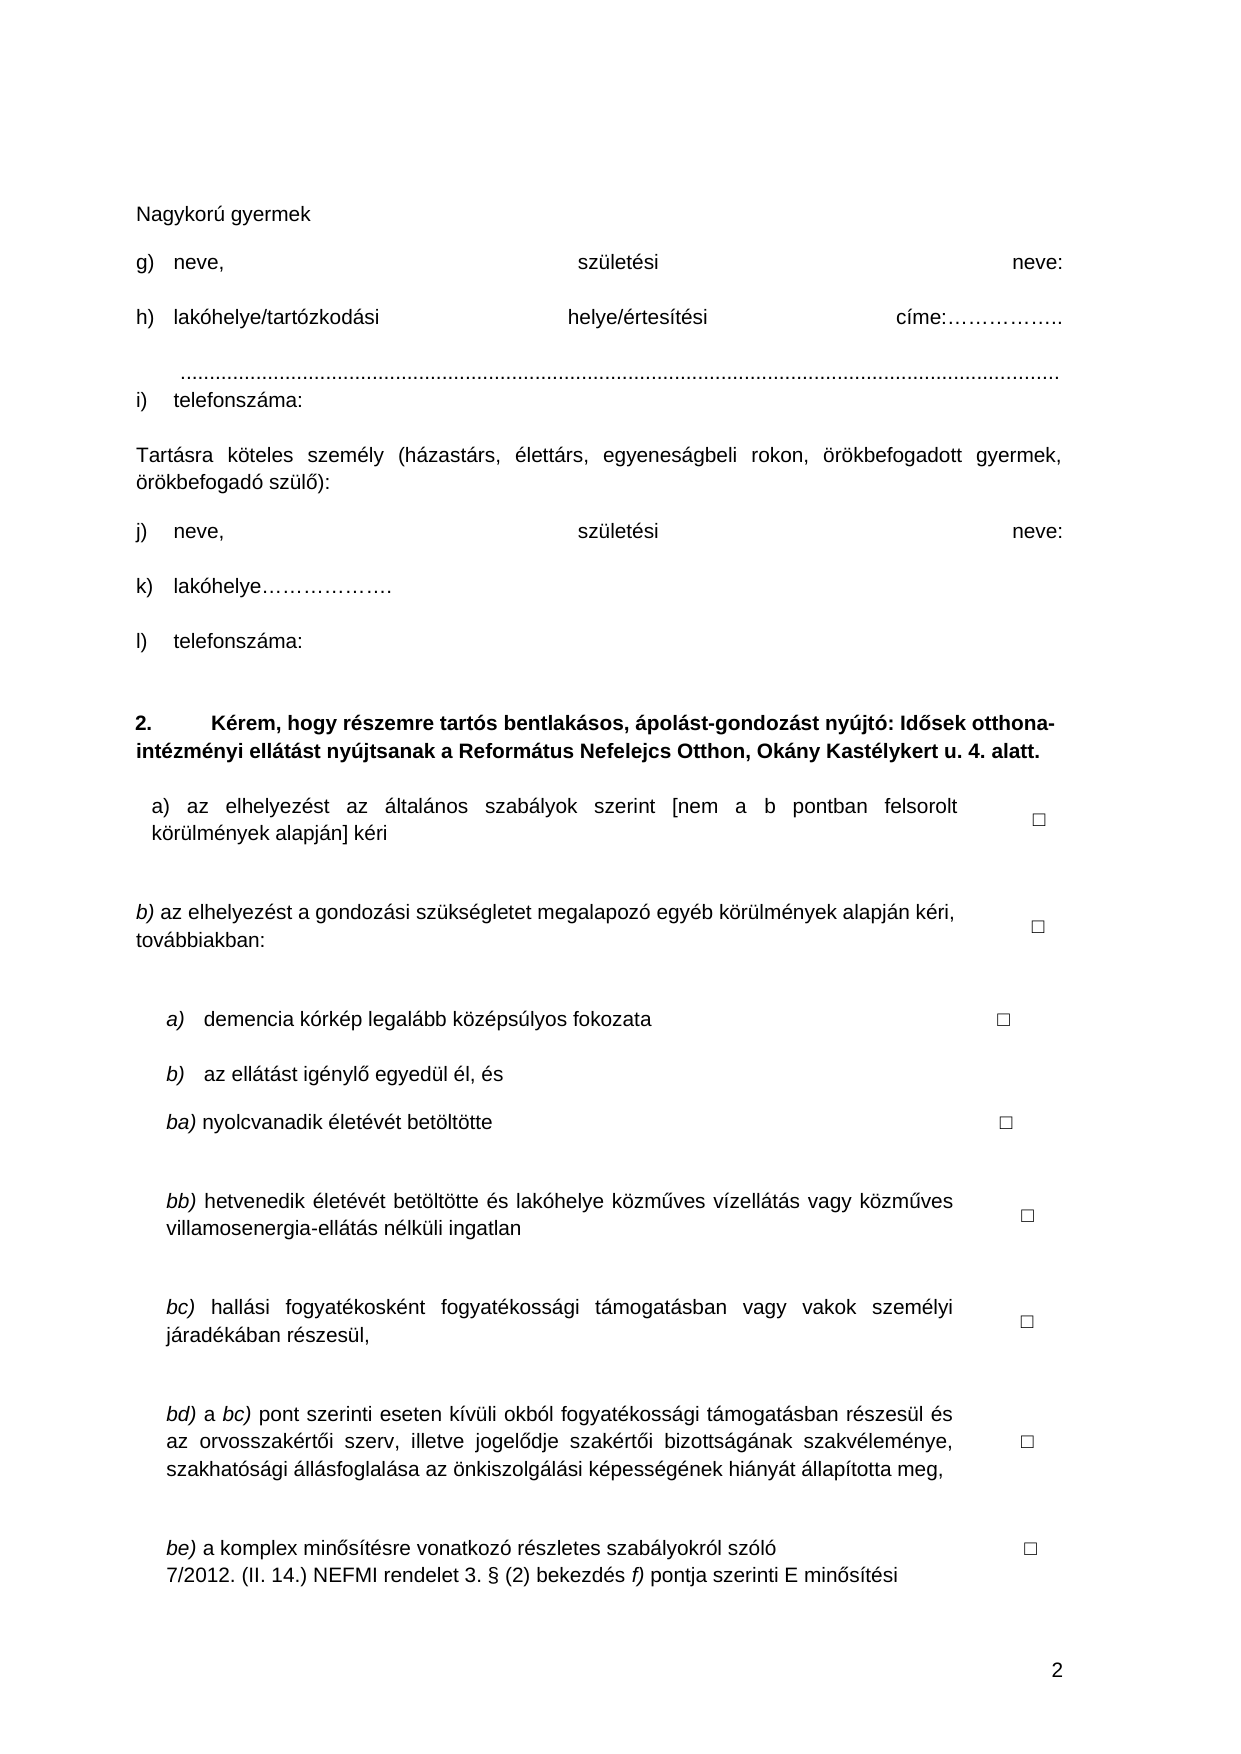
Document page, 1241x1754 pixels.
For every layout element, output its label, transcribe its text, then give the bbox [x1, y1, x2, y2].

list neve, születési neve: [136, 518, 1063, 570]
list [136, 305, 1063, 357]
table_header a) az elhelyezést az általános szabályok szerint [nem a b pontban felsorolt körülmények alapján] kéri [151, 794, 957, 869]
table_header □ [956, 900, 1063, 976]
list telefonszáma: [136, 388, 1063, 439]
table_header □ [958, 794, 1063, 869]
list neve, születési neve: [136, 250, 1063, 302]
list telefonszáma: [136, 628, 1063, 680]
text Nagykorú gyermek [136, 202, 1063, 226]
text Tartásra köteles személy (házastárs, élettárs, egyeneságbeli rokon, örökbefogadott gyermek, örökbefogadó szülő): [136, 443, 1063, 494]
list lakóhelye………………. [136, 573, 1063, 625]
list Kérem, hogy részemre tartós bentlakásos, ápolást-gondozást nyújtó: Idősek otthona- intézményi ellátást nyújtsanak a Református Nefelejcs Otthon, Okány Kastélykert u. 4. alatt. [135, 711, 1063, 762]
table_header b) az elhelyezést a gondozási szükségletet megalapozó egyéb körülmények alapján kéri, továbbiakban: [136, 900, 956, 976]
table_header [136, 976, 1062, 1600]
